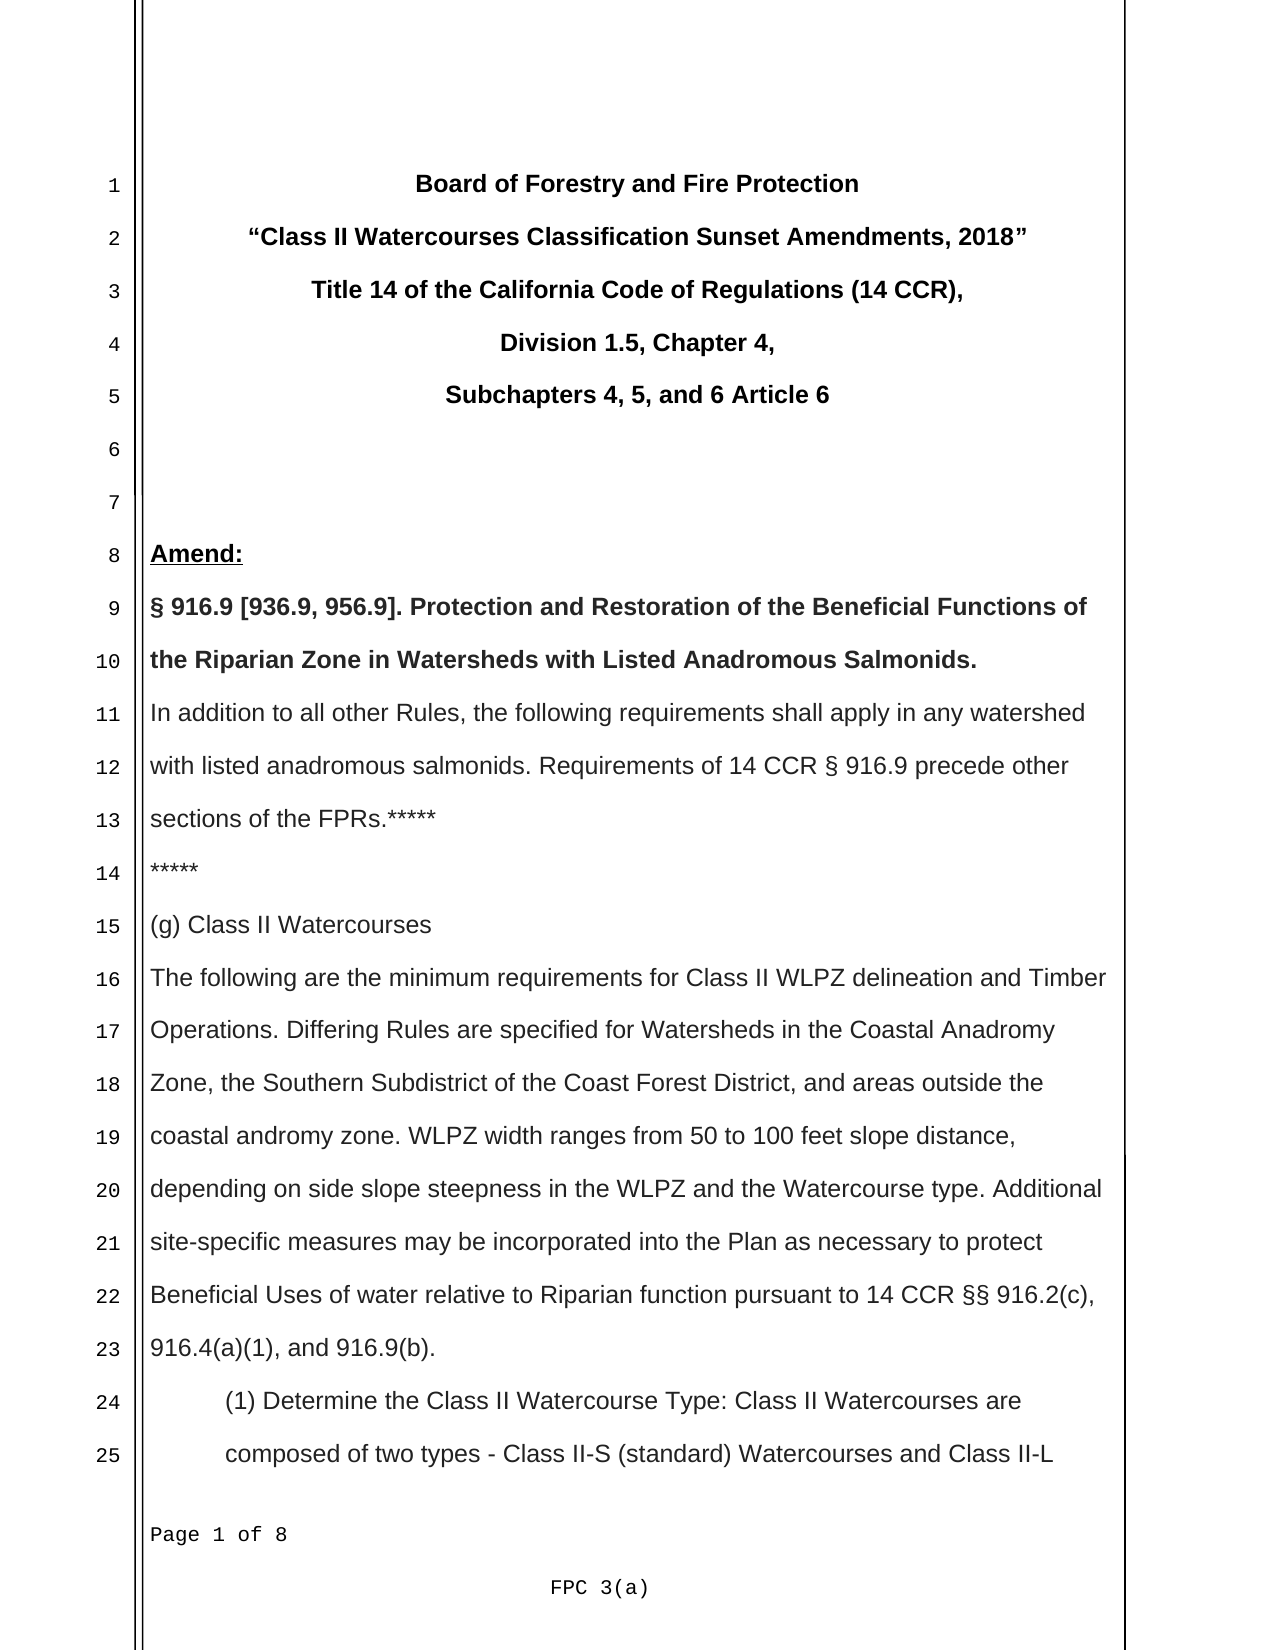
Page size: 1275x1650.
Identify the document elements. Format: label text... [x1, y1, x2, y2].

text Subchapters 4, 5, and 6 Article 6 [150, 362, 1125, 414]
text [225, 1367, 1125, 1473]
text ***** [150, 838, 1125, 891]
text “Class II Watercourses Classification Sunset Amendments, 2018” [150, 203, 1125, 256]
text Amend: [150, 520, 1125, 573]
text § 916.9 [936.9, 956.9]. Protection and Restoration of the Beneficial Functions of the Riparian Zone in Watersheds with Listed Anadromous Salmonids. [150, 573, 1125, 679]
text In addition to all other Rules, the following requirements shall apply in any watershed with listed anadromous salmonids. Requirements of 14 CCR § 916.9 precede other sections of the FPRs.***** [150, 679, 1125, 838]
text Title 14 of the California Code of Regulations (14 CCR), [150, 256, 1125, 309]
text Board of Forestry and Fire Protection [150, 150, 1125, 203]
text The following are the minimum requirements for Class II WLPZ delineation and Timber Operations. Differing Rules are specified for Watersheds in the Coastal Anadromy Zone, the Southern Subdistrict of the Coast Forest District, and areas outside the coastal andromy zone. WLPZ width ranges from 50 to 100 feet slope distance, depending on side slope steepness in the WLPZ and the Watercourse type. Additional site-specific measures may be incorporated into the Plan as necessary to protect Beneficial Uses of water relative to Riparian function pursuant to 14 CCR §§ 916.2(c), 916.4(a)(1), and 916.9(b). [150, 944, 1125, 1367]
text (g) Class II Watercourses [150, 891, 1125, 944]
text Division 1.5, Chapter 4, [150, 309, 1125, 362]
